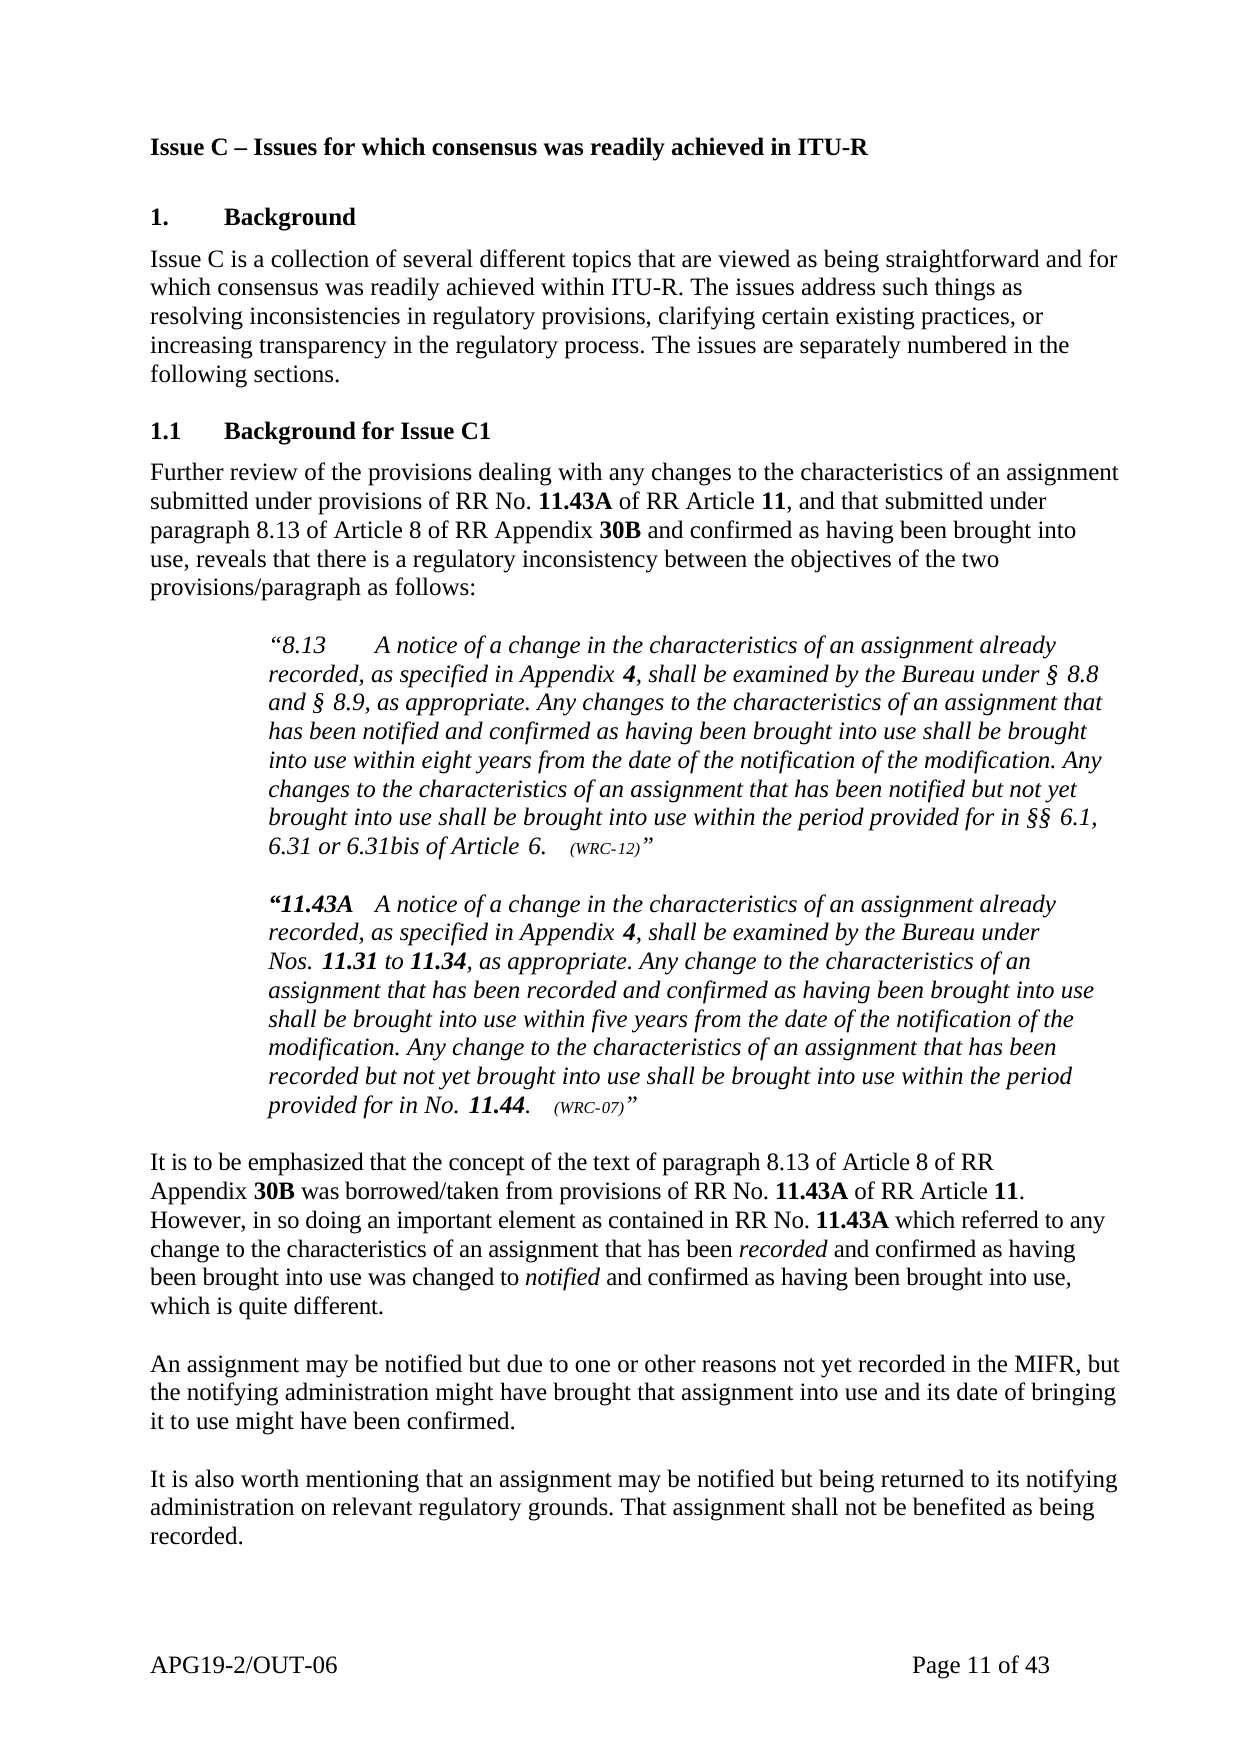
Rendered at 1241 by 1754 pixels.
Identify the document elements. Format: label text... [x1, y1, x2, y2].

text “11.43A A notice of a change in the characteristics of an assignment already recorded, as specified in Appendix 4, shall be examined by the Bureau under Nos. 11.31 to 11.34, as appropriate. Any change to the characteristics of an assignment that has been recorded and confirmed as having been brought into use shall be brought into use within five years from the date of the notification of the modification. Any change to the characteristics of an assignment that has been recorded but not yet brought into use shall be brought into use within the period provided for in No. 11.44. (WRC-07)” [150, 889, 1120, 1119]
text It is to be emphasized that the concept of the text of paragraph 8.13 of Article 8 of RR Appendix 30B was borrowed/taken from provisions of RR No. 11.43A of RR Article 11. However, in so doing an important element as contained in RR No. 11.43A which referred to any change to the characteristics of an assignment that has been recorded and confirmed as having been brought into use was changed to notified and confirmed as having been brought into use, which is quite different. [150, 1147, 1120, 1320]
text It is also worth mentioning that an assignment may be notified but being returned to its notifying administration on relevant regulatory grounds. That assignment shall not be benefited as being recorded. [150, 1464, 1120, 1550]
text Issue C is a collection of several different topics that are viewed as being straightforward and for which consensus was readily achieved within ITU-R. The issues address such things as resolving inconsistencies in regulatory provisions, clarifying certain existing practices, or increasing transparency in the regulatory process. The issues are separately numbered in the following sections. [150, 244, 1120, 387]
subtitle 1.1 Background for Issue C1 [150, 416, 1120, 445]
subtitle Issue C – Issues for which consensus was readily achieved in ITU-R [150, 132, 1120, 161]
text “8.13 A notice of a change in the characteristics of an assignment already recorded, as specified in Appendix 4, shall be examined by the Bureau under § 8.8 and § 8.9, as appropriate. Any changes to the characteristics of an assignment that has been notified and confirmed as having been brought into use shall be brought into use within eight years from the date of the notification of the modification. Any changes to the characteristics of an assignment that has been notified but not yet brought into use shall be brought into use within the period provided for in §§ 6.1, 6.31 or 6.31bis of Article 6. (WRC-12)” [150, 630, 1120, 860]
text An assignment may be notified but due to one or other reasons not yet recorded in the MIFR, but the notifying administration might have brought that assignment into use and its date of bringing it to use might have been confirmed. [150, 1349, 1120, 1435]
text Further review of the provisions dealing with any changes to the characteristics of an assignment submitted under provisions of RR No. 11.43A of RR Article 11, and that submitted under paragraph 8.13 of Article 8 of RR Appendix 30B and confirmed as having been brought into use, reveals that there is a regulatory inconsistency between the objectives of the two provisions/paragraph as follows: [150, 457, 1120, 601]
subtitle 1. Background [150, 202, 1120, 231]
